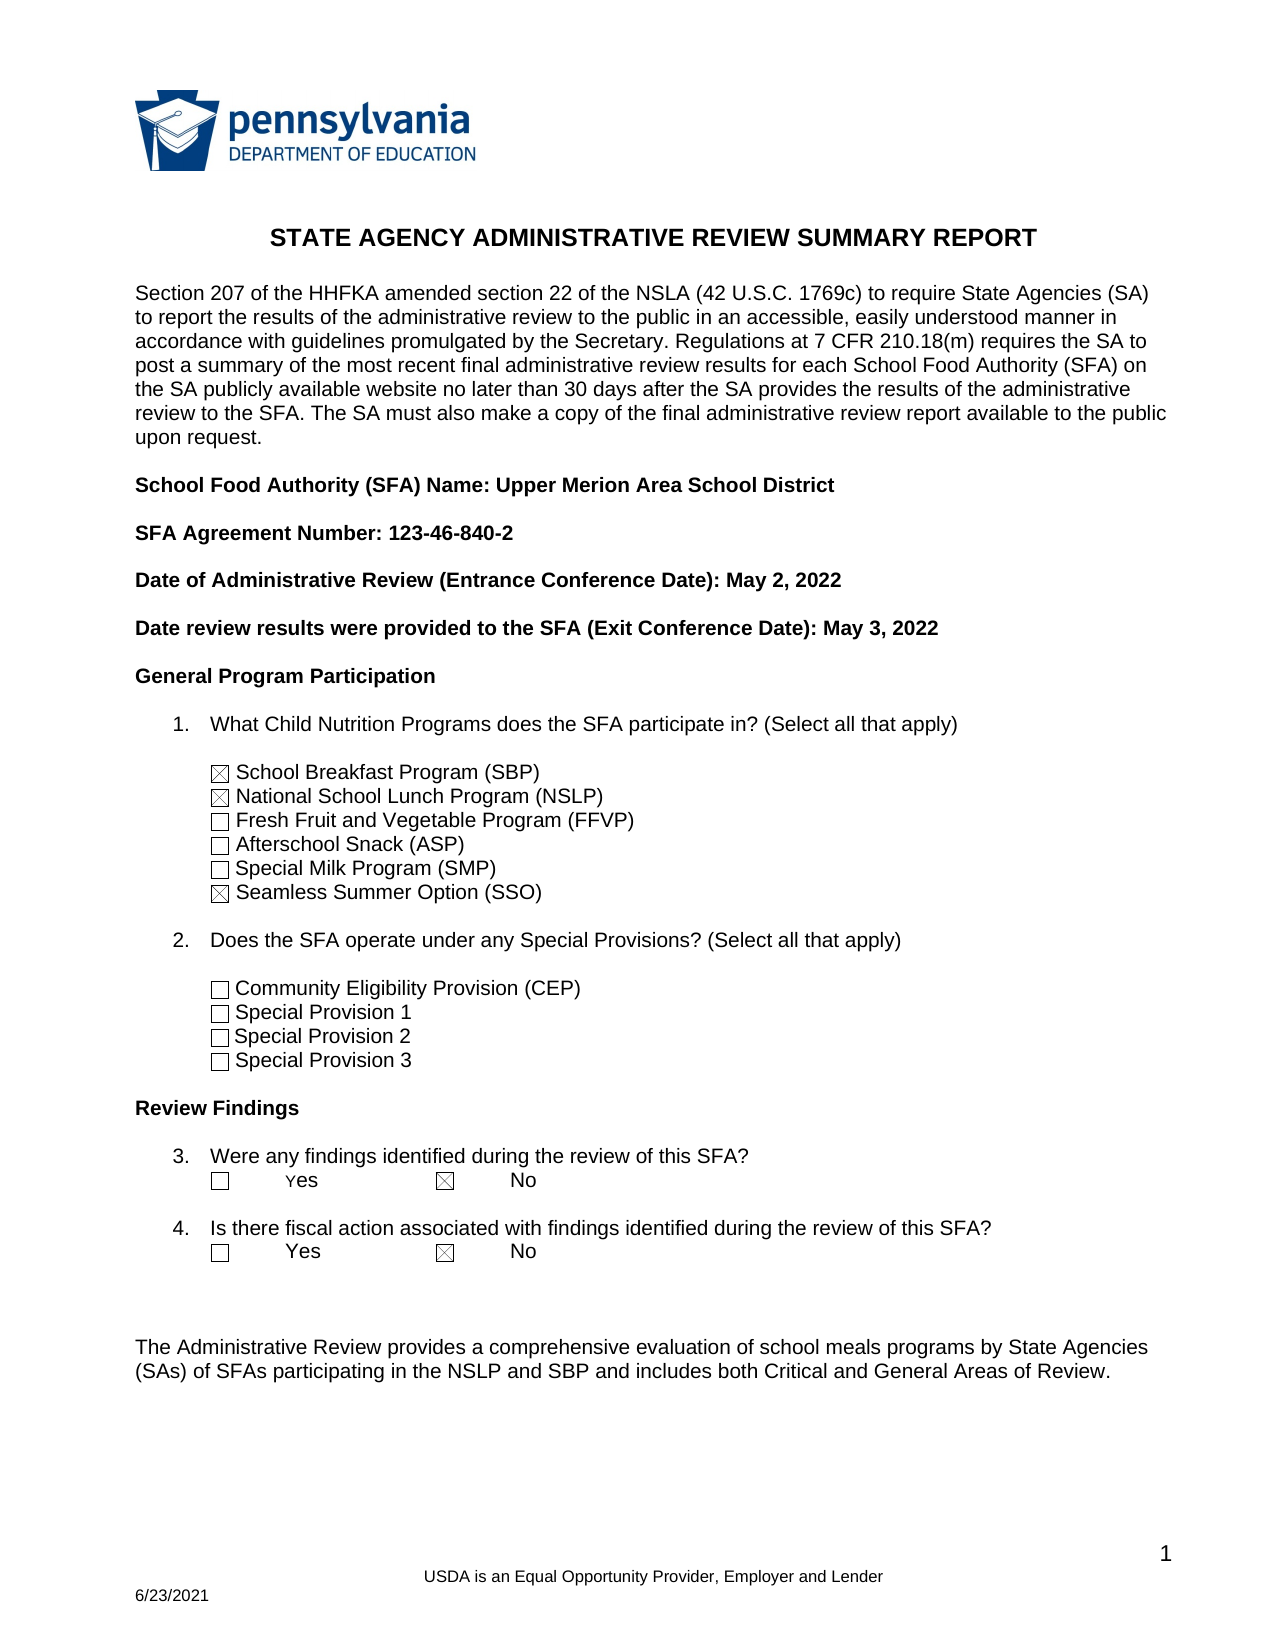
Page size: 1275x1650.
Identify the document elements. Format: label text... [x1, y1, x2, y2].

list Is there fiscal action associated with findings identified during the review of this SFA? [172, 1215, 1172, 1239]
list Does the SFA operate under any Special Provisions? (Select all that apply) [172, 928, 1172, 952]
text Special Provision 3 [210, 1048, 1172, 1072]
list Were any findings identified during the review of this SFA? [172, 1143, 1172, 1167]
text STATE AGENCY ADMINISTRATIVE REVIEW SUMMARY REPORT [135, 223, 1172, 252]
text National School Lunch Program (NSLP) [210, 784, 1172, 808]
text Yes No [172, 1239, 1172, 1263]
text School Breakfast Program (SBP) [135, 760, 1172, 784]
text Yes No [135, 1167, 1172, 1191]
text Special Provision 2 [210, 1024, 1172, 1048]
picture [135, 90, 478, 171]
text Section 207 of the HHFKA amended section 22 of the NSLA (42 U.S.C. 1769c) to require State Agencies (SA) to report the results of the administrative review to the public in an accessible, easily understood manner in accordance with guidelines promulgated by the Secretary. Regulations at 7 CFR 210.18(m) requires the SA to post a summary of the most recent final administrative review results for each School Food Authority (SFA) on the SA publicly available website no later than 30 days after the SA provides the results of the administrative review to the SFA. The SA must also make a copy of the final administrative review report available to the public upon request. [135, 281, 1172, 448]
text Date of Administrative Review (Entrance Conference Date): May 2, 2022 [135, 568, 1172, 592]
text Fresh Fruit and Vegetable Program (FFVP) [135, 808, 1172, 832]
text Afterschool Snack (ASP) [135, 832, 1172, 856]
text School Food Authority (SFA) Name: Upper Merion Area School District [135, 472, 1172, 496]
text The Administrative Review provides a comprehensive evaluation of school meals programs by State Agencies (SAs) of SFAs participating in the NSLP and SBP and includes both Critical and General Areas of Review. [135, 1335, 1172, 1383]
text SFA Agreement Number: 123-46-840-2 [135, 520, 1172, 544]
text General Program Participation [135, 664, 1172, 688]
text Seamless Summer Option (SSO) [135, 880, 1172, 904]
text Special Provision 1 [210, 1000, 1172, 1024]
text Community Eligibility Provision (CEP) [210, 976, 1172, 1000]
text Date review results were provided to the SFA (Exit Conference Date): May 3, 2022 [135, 616, 1172, 640]
text Review Findings [135, 1096, 1172, 1119]
text Special Milk Program (SMP) [135, 856, 1172, 880]
list What Child Nutrition Programs does the SFA participate in? (Select all that apply) [172, 712, 1172, 736]
